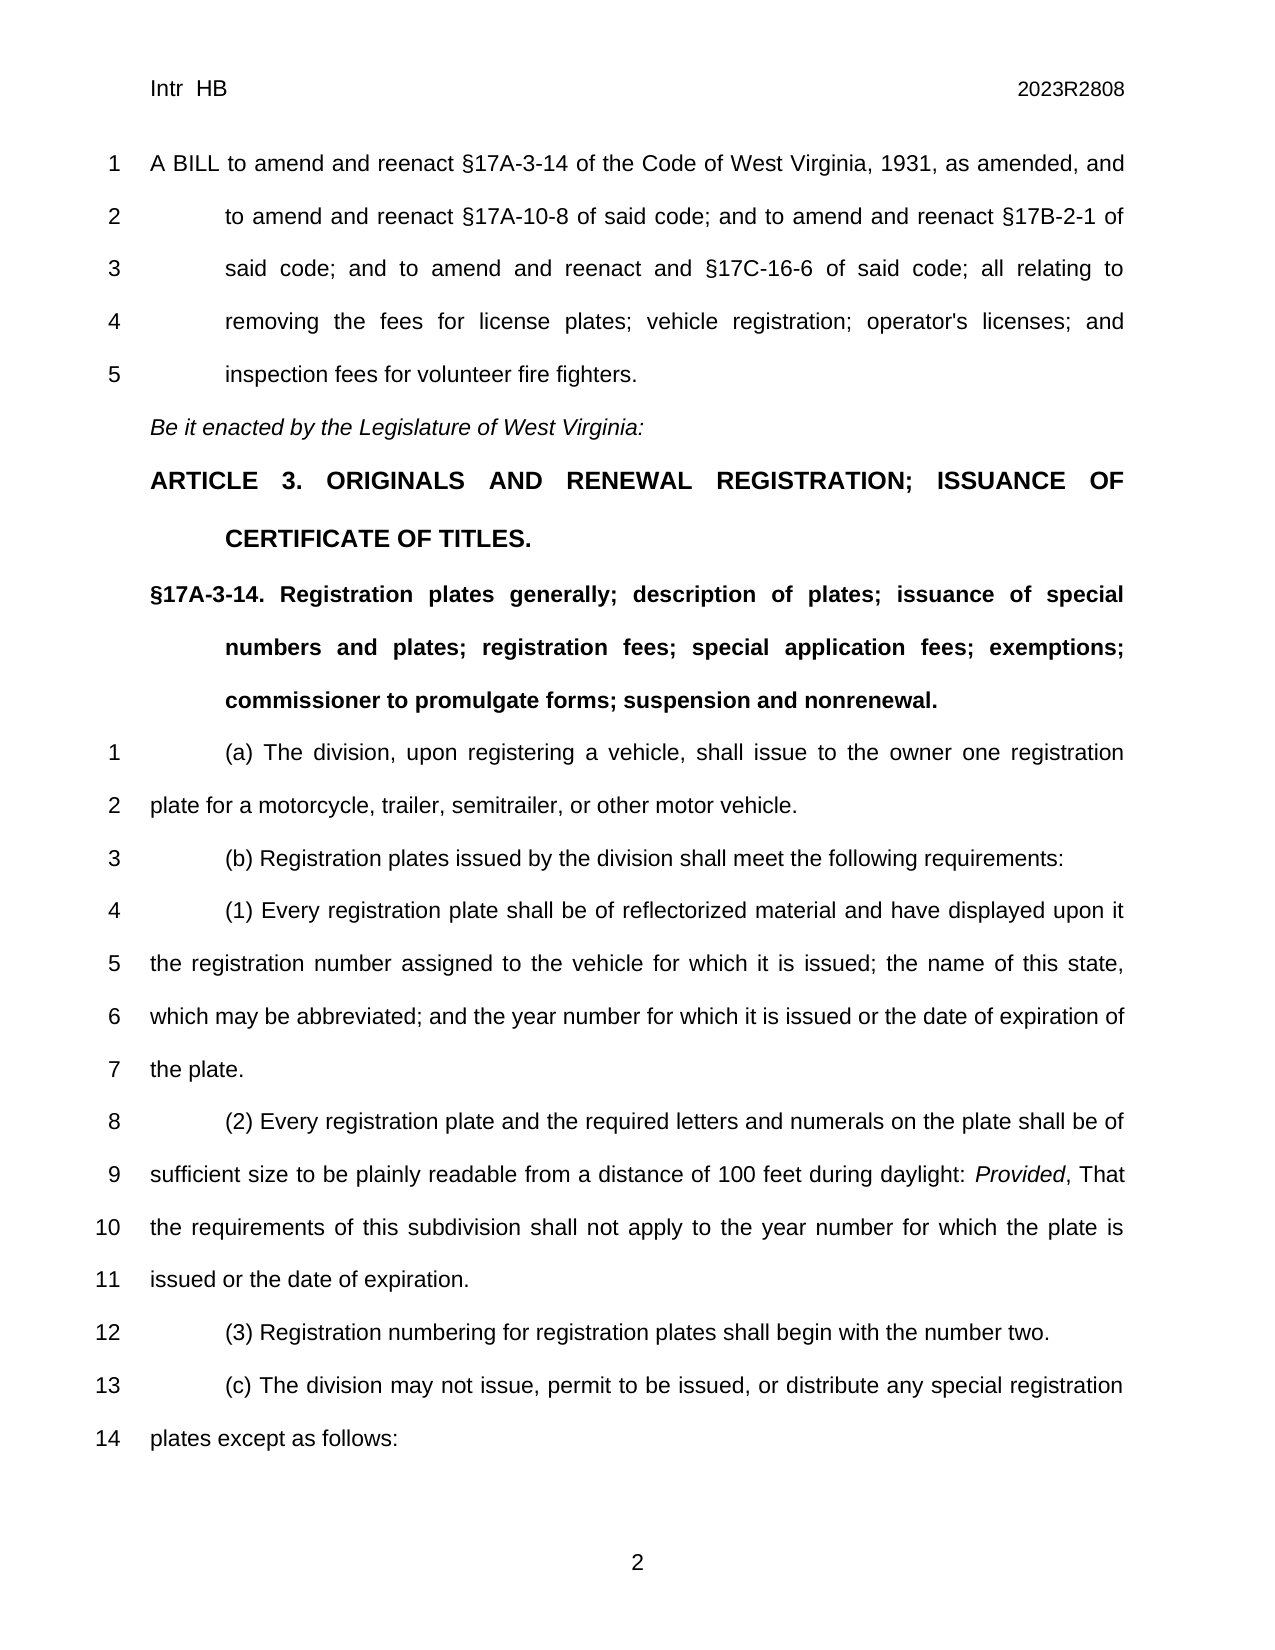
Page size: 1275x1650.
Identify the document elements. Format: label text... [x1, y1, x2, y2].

text (c) The division may not issue, permit to be issued, or distribute any special registration plates except as follows: [150, 1372, 1125, 1451]
text (1) Every registration plate shall be of reflectorized material and have displayed upon it the registration number assigned to the vehicle for which it is issued; the name of this state, which may be abbreviated; and the year number for which it is issued or the date of expiration of the plate. [150, 897, 1125, 1082]
text (2) Every registration plate and the required letters and numerals on the plate shall be of sufficient size to be plainly readable from a distance of 100 feet during daylight: Provided, That the requirements of this subdivision shall not apply to the year number for which the plate is issued or the date of expiration. [150, 1108, 1125, 1293]
title A BILL to amend and reenact §17A-3-14 of the Code of West Virginia, 1931, as amended, and to amend and reenact §17A-10-8 of said code; and to amend and reenact §17B-2-1 of said code; and to amend and reenact and §17C-16-6 of said code; all relating to removing the fees for license plates; vehicle registration; operator's licenses; and inspection fees for volunteer fire fighters. [150, 150, 1125, 387]
subtitle Article 3. originals and renewal registration; issuance of certificate of titles. [150, 466, 1125, 552]
text Be it enacted by the Legislature of West Virginia: [150, 413, 1125, 440]
subtitle §17A-3-14. Registration plates generally; description of plates; issuance of special numbers and plates; registration fees; special application fees; exemptions; commissioner to promulgate forms; suspension and nonrenewal. [150, 581, 1125, 713]
text (a) The division, upon registering a vehicle, shall issue to the owner one registration plate for a motorcycle, trailer, semitrailer, or other motor vehicle. [150, 739, 1125, 818]
text (b) Registration plates issued by the division shall meet the following requirements: [150, 845, 1125, 871]
text (3) Registration numbering for registration plates shall begin with the number two. [150, 1319, 1125, 1346]
